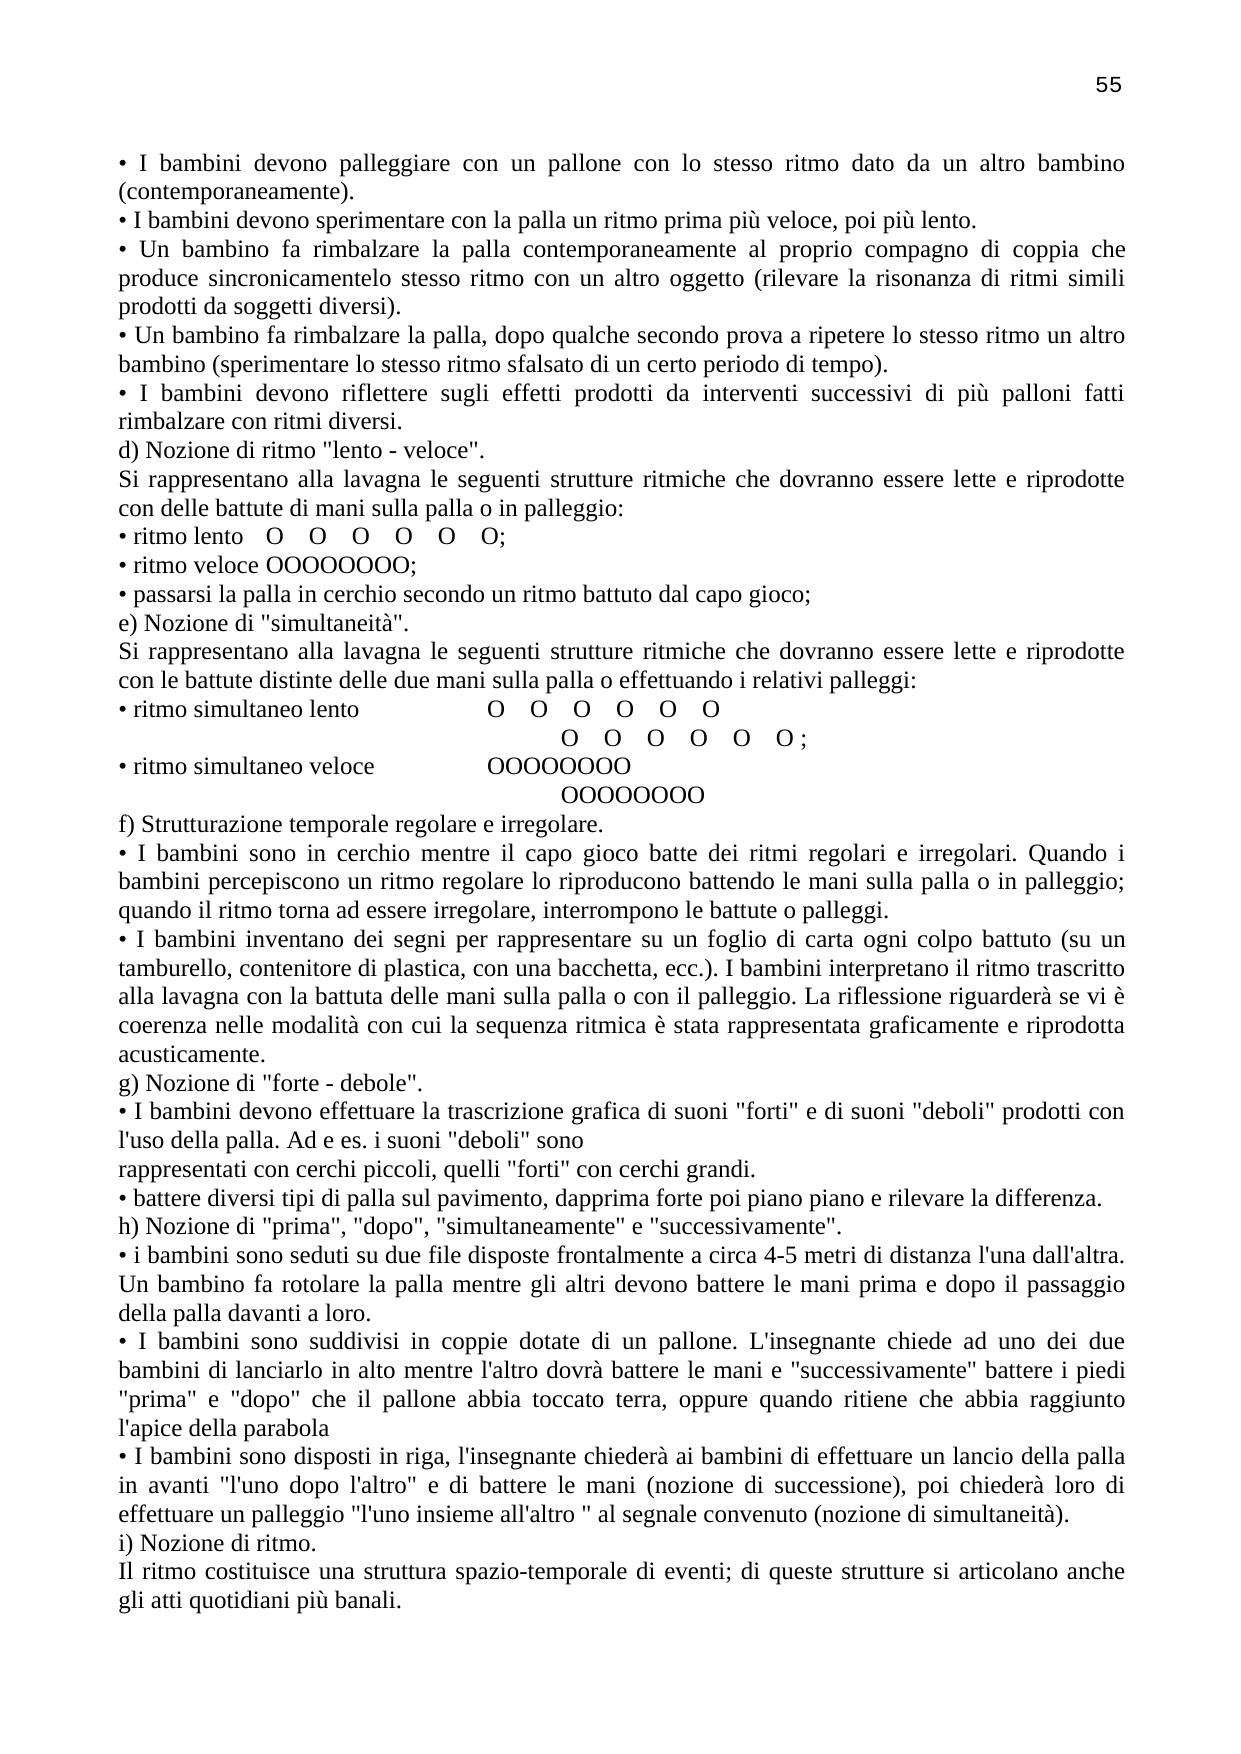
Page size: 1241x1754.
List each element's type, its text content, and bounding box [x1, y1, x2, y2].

text • I bambini sono suddivisi in coppie dotate di un pallone. L'insegnante chiede ad uno dei due bambini di lanciarlo in alto mentre l'altro dovrà battere le mani e "successivamente" battere i piedi "prima" e "dopo" che il pallone abbia toccato terra, oppure quando ritiene che abbia raggiunto l'apice della parabola [118, 1326, 1127, 1441]
text O O O O O O ; [118, 723, 1127, 751]
text d) Nozione di ritmo "lento - veloce". [118, 435, 1127, 464]
text i) Nozione di ritmo. [118, 1528, 1127, 1556]
text • ritmo lento O O O O O O; [118, 521, 1127, 550]
text • I bambini sono disposti in riga, l'insegnante chiederà ai bambini di effettuare un lancio della palla in avanti "l'uno dopo l'altro" e di battere le mani (nozione di successione), poi chiederà loro di effettuare un palleggio "l'uno insieme all'altro " al segnale convenuto (nozione di simultaneità). [118, 1441, 1127, 1528]
text • Un bambino fa rimbalzare la palla contemporaneamente al proprio compagno di coppia che produce sincronicamentelo stesso ritmo con un altro oggetto (rilevare la risonanza di ritmi simili prodotti da soggetti diversi). [118, 234, 1127, 320]
text f) Strutturazione temporale regolare e irregolare. [118, 809, 1127, 838]
text • I bambini inventano dei segni per rappresentare su un foglio di carta ogni colpo battuto (su un tamburello, contenitore di plastica, con una bacchetta, ecc.). I bambini interpretano il ritmo trascritto alla lavagna con la battuta delle mani sulla palla o con il palleggio. La riflessione riguarderà se vi è coerenza nelle modalità con cui la sequenza ritmica è stata rappresentata graficamente e riprodotta acusticamente. [118, 924, 1127, 1068]
text • i bambini sono seduti su due file disposte frontalmente a circa 4-5 metri di distanza l'una dall'altra. Un bambino fa rotolare la palla mentre gli altri devono battere le mani prima e dopo il passaggio della palla davanti a loro. [118, 1240, 1127, 1326]
text • I bambini devono effettuare la trascrizione grafica di suoni "forti" e di suoni "deboli" prodotti con l'uso della palla. Ad e es. i suoni "deboli" sono [118, 1096, 1127, 1154]
text Il ritmo costituisce una struttura spazio-temporale di eventi; di queste strutture si articolano anche gli atti quotidiani più banali. [118, 1556, 1127, 1614]
text g) Nozione di "forte - debole". [118, 1068, 1127, 1096]
text • battere diversi tipi di palla sul pavimento, dapprima forte poi piano piano e rilevare la differenza. [118, 1183, 1127, 1211]
text OOOOOOOO [118, 780, 1127, 809]
text • ritmo simultaneo veloce OOOOOOOO [118, 751, 1127, 780]
text h) Nozione di "prima", "dopo", "simultaneamente" e "successivamente". [118, 1211, 1127, 1240]
text • Un bambino fa rimbalzare la palla, dopo qualche secondo prova a ripetere lo stesso ritmo un altro bambino (sperimentare lo stesso ritmo sfalsato di un certo periodo di tempo). [118, 320, 1127, 378]
text • ritmo veloce OOOOOOOO; [118, 550, 1127, 579]
text rappresentati con cerchi piccoli, quelli "forti" con cerchi grandi. [118, 1154, 1127, 1183]
text • I bambini devono palleggiare con un pallone con lo stesso ritmo dato da un altro bambino (contemporaneamente). [118, 148, 1127, 205]
text Si rappresentano alla lavagna le seguenti strutture ritmiche che dovranno essere lette e riprodotte con le battute distinte delle due mani sulla palla o effettuando i relativi palleggi: [118, 636, 1127, 694]
text • passarsi la palla in cerchio secondo un ritmo battuto dal capo gioco; [118, 579, 1127, 608]
text • ritmo simultaneo lento O O O O O O [118, 694, 1127, 723]
text e) Nozione di "simultaneità". [118, 608, 1127, 636]
text • I bambini devono sperimentare con la palla un ritmo prima più veloce, poi più lento. [118, 205, 1127, 234]
text Si rappresentano alla lavagna le seguenti strutture ritmiche che dovranno essere lette e riprodotte con delle battute di mani sulla palla o in palleggio: [118, 464, 1127, 521]
text • I bambini devono riflettere sugli effetti prodotti da interventi successivi di più palloni fatti rimbalzare con ritmi diversi. [118, 378, 1127, 435]
text • I bambini sono in cerchio mentre il capo gioco batte dei ritmi regolari e irregolari. Quando i bambini percepiscono un ritmo regolare lo riproducono battendo le mani sulla palla o in palleggio; quando il ritmo torna ad essere irregolare, interrompono le battute o palleggi. [118, 838, 1127, 924]
